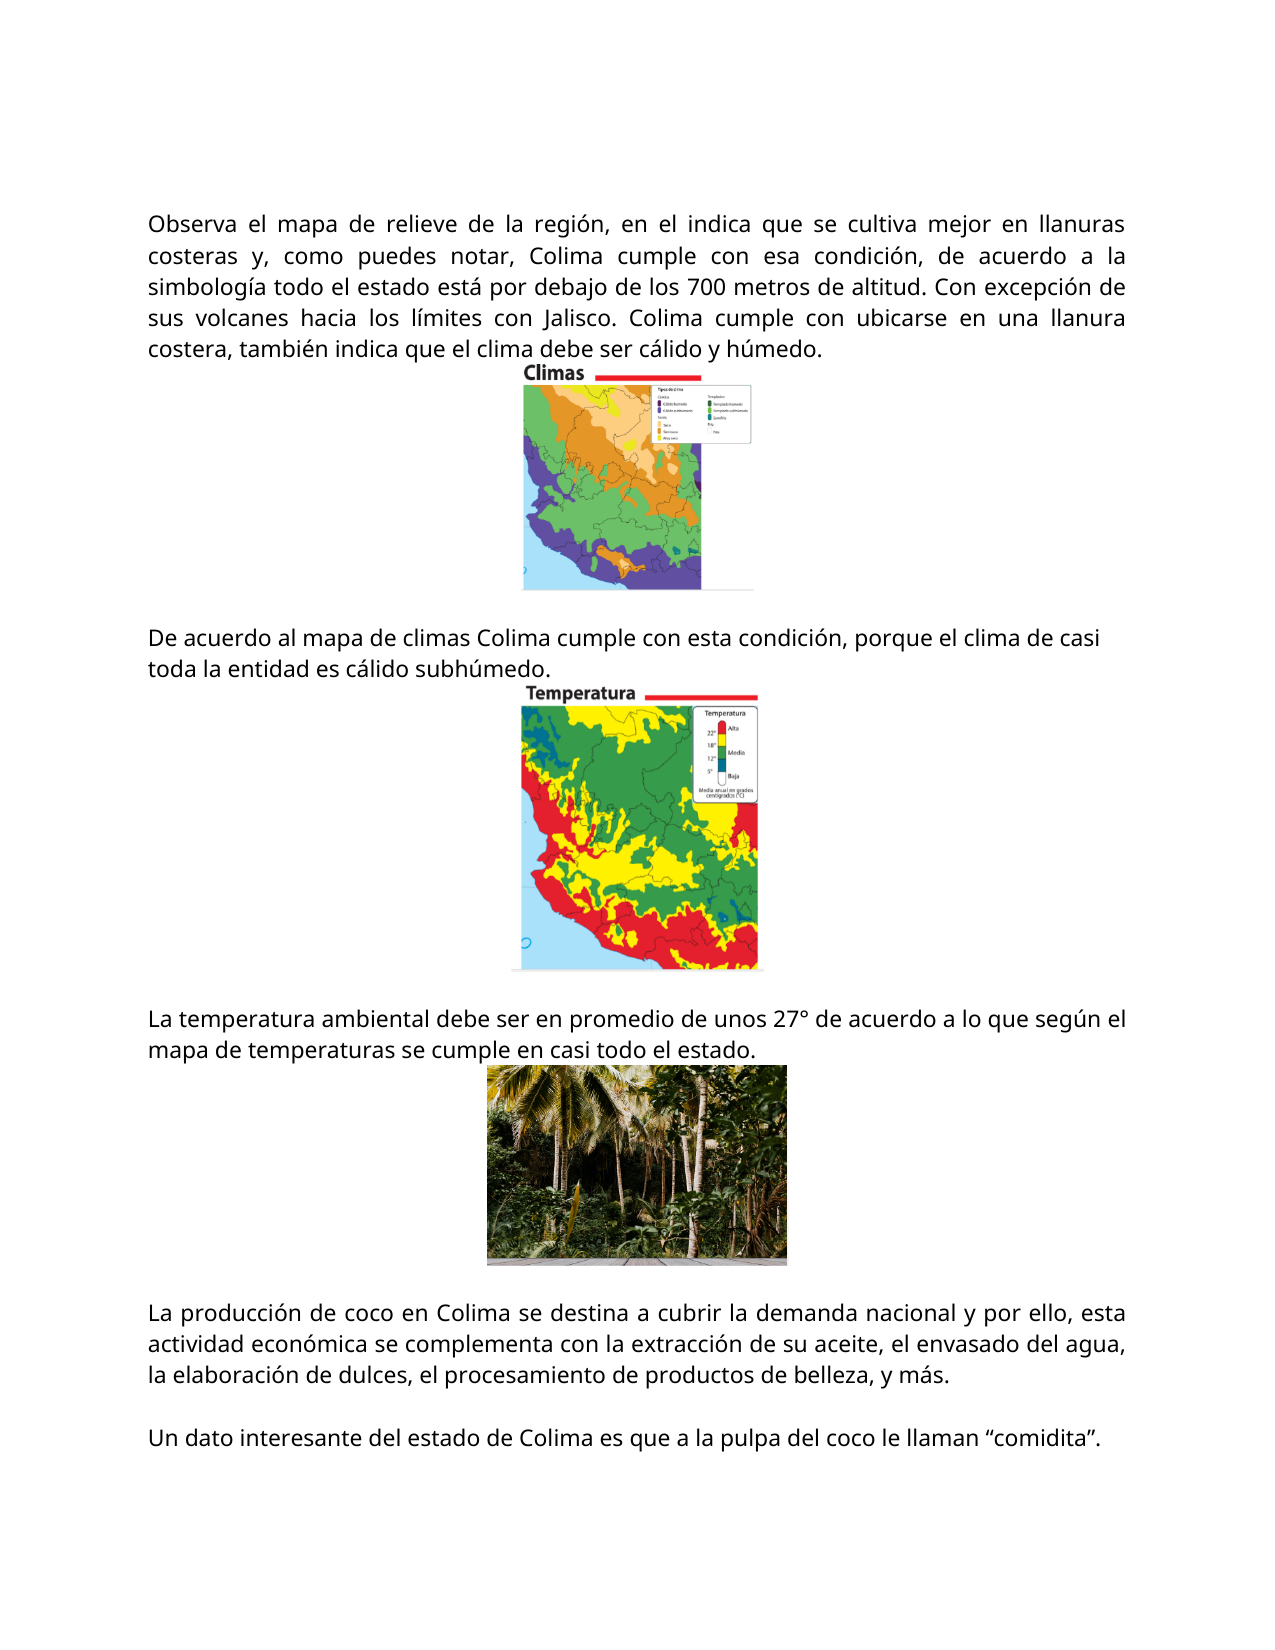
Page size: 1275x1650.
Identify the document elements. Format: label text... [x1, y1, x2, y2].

text La temperatura ambiental debe ser en promedio de unos 27° de acuerdo a lo que según el mapa de temperaturas se cumple en casi todo el estado. [148, 1003, 1127, 1066]
picture [511, 684, 764, 972]
text La producción de coco en Colima se destina a cubrir la demanda nacional y por ello, esta actividad económica se complementa con la extracción de su aceite, el envasado del agua, la elaboración de dulces, el procesamiento de productos de belleza, y más. [148, 1297, 1127, 1391]
text Un dato interesante del estado de Colima es que a la pulpa del coco le llaman “comidita”. [148, 1422, 1127, 1453]
picture [521, 364, 754, 591]
picture [486, 1065, 789, 1266]
text De acuerdo al mapa de climas Colima cumple con esta condición, porque el clima de casi toda la entidad es cálido subhúmedo. [148, 622, 1127, 684]
text Observa el mapa de relieve de la región, en el indica que se cultiva mejor en llanuras costeras y, como puedes notar, Colima cumple con esa condición, de acuerdo a la simbología todo el estado está por debajo de los 700 metros de altitud. Con excepción de sus volcanes hacia los límites con Jalisco. Colima cumple con ubicarse en una llanura costera, también indica que el clima debe ser cálido y húmedo. [148, 208, 1127, 365]
